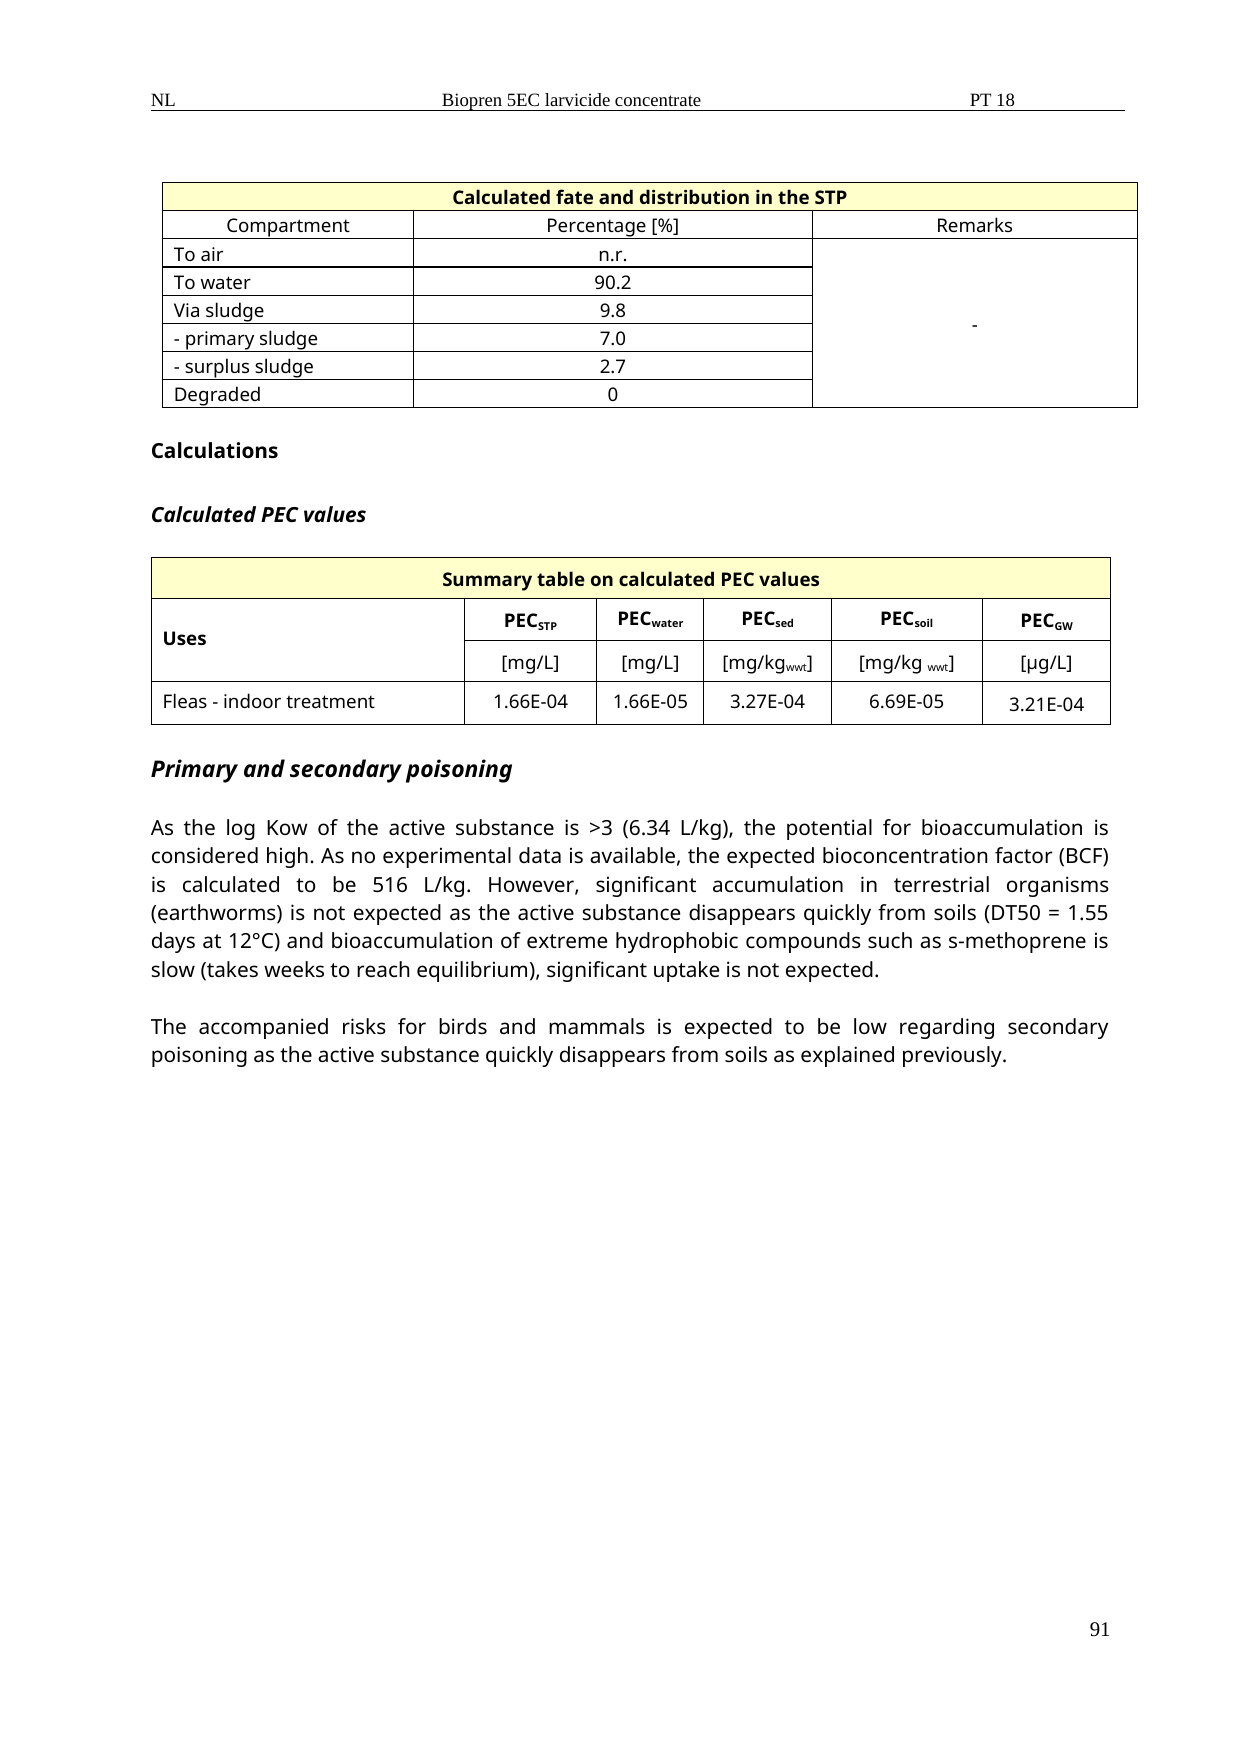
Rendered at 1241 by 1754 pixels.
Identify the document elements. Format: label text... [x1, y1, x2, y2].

table_cell [μg/L] [983, 641, 1110, 681]
text The accompanied risks for birds and mammals is expected to be low regarding secondary poisoning as the active substance quickly disappears from soils as explained previously. [151, 1012, 1110, 1069]
table_cell [mg/kgwwt] [704, 641, 831, 681]
table_cell - surplus sludge [163, 352, 413, 379]
table_cell [mg/L] [465, 641, 596, 681]
table_cell Percentage [%] [414, 211, 812, 238]
table_cell PECsoil [832, 599, 982, 640]
table_cell 9.8 [414, 296, 812, 323]
table_cell Via sludge [163, 296, 413, 323]
table_cell 6.69E-05 [832, 682, 982, 724]
table_cell To air [163, 239, 413, 266]
text Calculated PEC values [151, 500, 1110, 529]
table_cell PECsed [704, 599, 831, 640]
table_cell 7.0 [414, 324, 812, 351]
table_cell [mg/L] [597, 641, 703, 681]
text Primary and secondary poisoning [151, 753, 1110, 784]
table_cell PECSTP [465, 599, 596, 640]
text Calculations [151, 436, 1110, 465]
table_cell To water [163, 268, 413, 294]
table_cell 2.7 [414, 352, 812, 379]
text As the log Kow of the active substance is >3 (6.34 L/kg), the potential for bioaccumulation is considered high. As no experimental data is available, the expected bioconcentration factor (BCF) is calculated to be 516 L/kg. However, significant accumulation in terrestrial organisms (earthworms) is not expected as the active substance disappears quickly from soils (DT50 = 1.55 days at 12°C) and bioaccumulation of extreme hydrophobic compounds such as s-methoprene is slow (takes weeks to reach equilibrium), significant uptake is not expected. [151, 813, 1110, 983]
table_header Summary table on calculated PEC values [152, 558, 1110, 598]
table_cell Compartment [163, 211, 413, 238]
table_cell - primary sludge [163, 324, 413, 351]
table_cell Remarks [813, 211, 1137, 238]
table_cell PECGW [983, 599, 1110, 640]
table_cell - [813, 239, 1137, 407]
table_cell 3.21E-04 [983, 682, 1110, 724]
table_cell PECwater [597, 599, 703, 640]
table_cell 3.27E-04 [704, 682, 831, 724]
table_cell 0 [414, 380, 812, 407]
table_cell 1.66E-05 [597, 682, 703, 724]
table_cell 1.66E-04 [465, 682, 596, 724]
table_cell Degraded [163, 380, 413, 407]
table_header Calculated fate and distribution in the STP [163, 183, 1137, 210]
table_cell n.r. [414, 239, 812, 266]
table_cell Uses [152, 599, 464, 681]
table_cell [mg/kg wwt] [832, 641, 982, 681]
table_cell 90.2 [414, 268, 812, 294]
table_cell Fleas - indoor treatment [152, 682, 464, 724]
